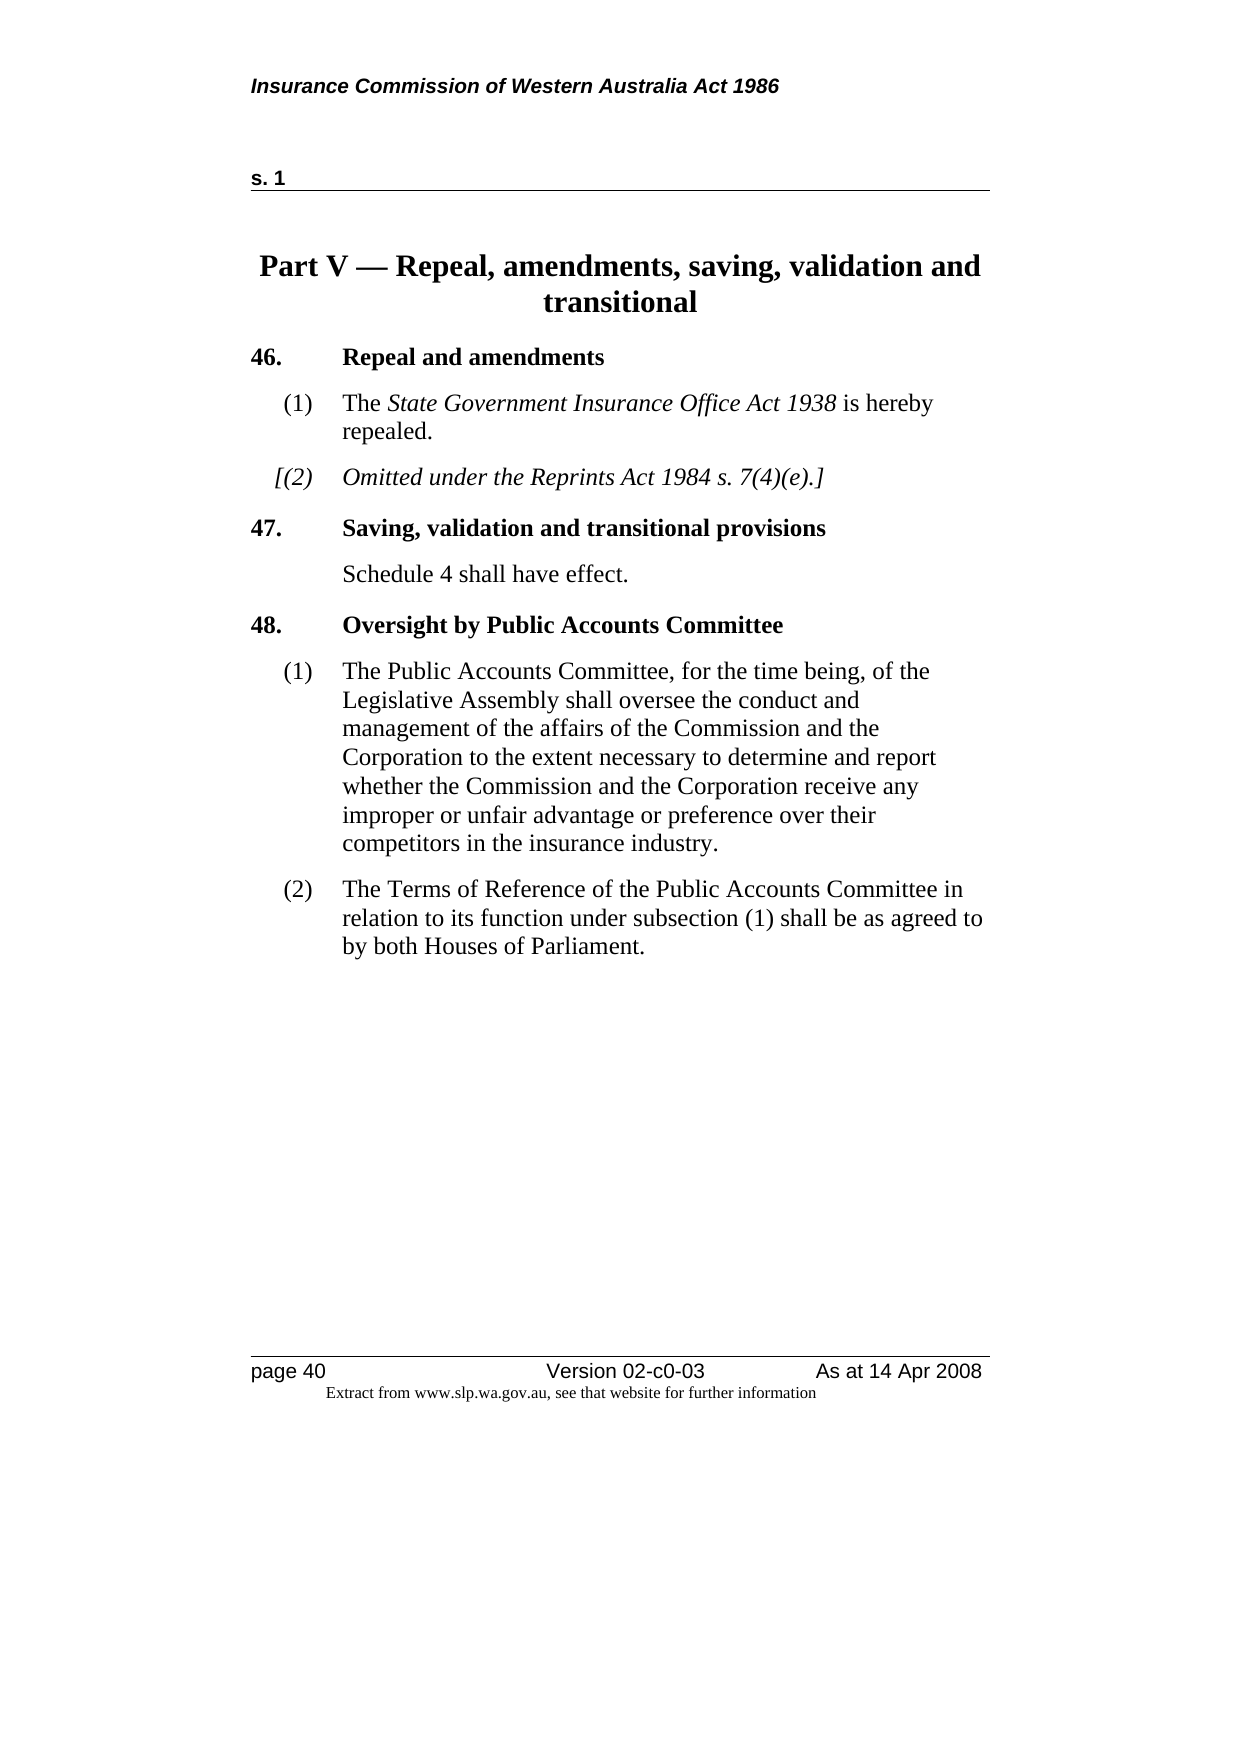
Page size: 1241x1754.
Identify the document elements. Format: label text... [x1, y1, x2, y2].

text (1) The State Government Insurance Office Act 1938 is hereby repealed. [251, 388, 990, 445]
text (1) The Public Accounts Committee, for the time being, of the Legislative Assembly shall oversee the conduct and management of the affairs of the Commission and the Corporation to the extent necessary to determine and report whether the Commission and the Corporation receive any improper or unfair advantage or preference over their competitors in the insurance industry. [251, 656, 990, 857]
text [(2) Omitted under the Reprints Act 1984 s. 7(4)(e).] [251, 462, 990, 491]
subtitle 47. Saving, validation and transitional provisions [251, 513, 990, 542]
subtitle 46. Repeal and amendments [251, 342, 990, 371]
subtitle Part V — Repeal, amendments, saving, validation and transitional [251, 247, 990, 319]
text (2) The Terms of Reference of the Public Accounts Committee in relation to its function under subsection (1) shall be as agreed to by both Houses of Parliament. [251, 874, 990, 960]
subtitle 48. Oversight by Public Accounts Committee [251, 611, 990, 639]
text Schedule 4 shall have effect. [251, 559, 990, 588]
